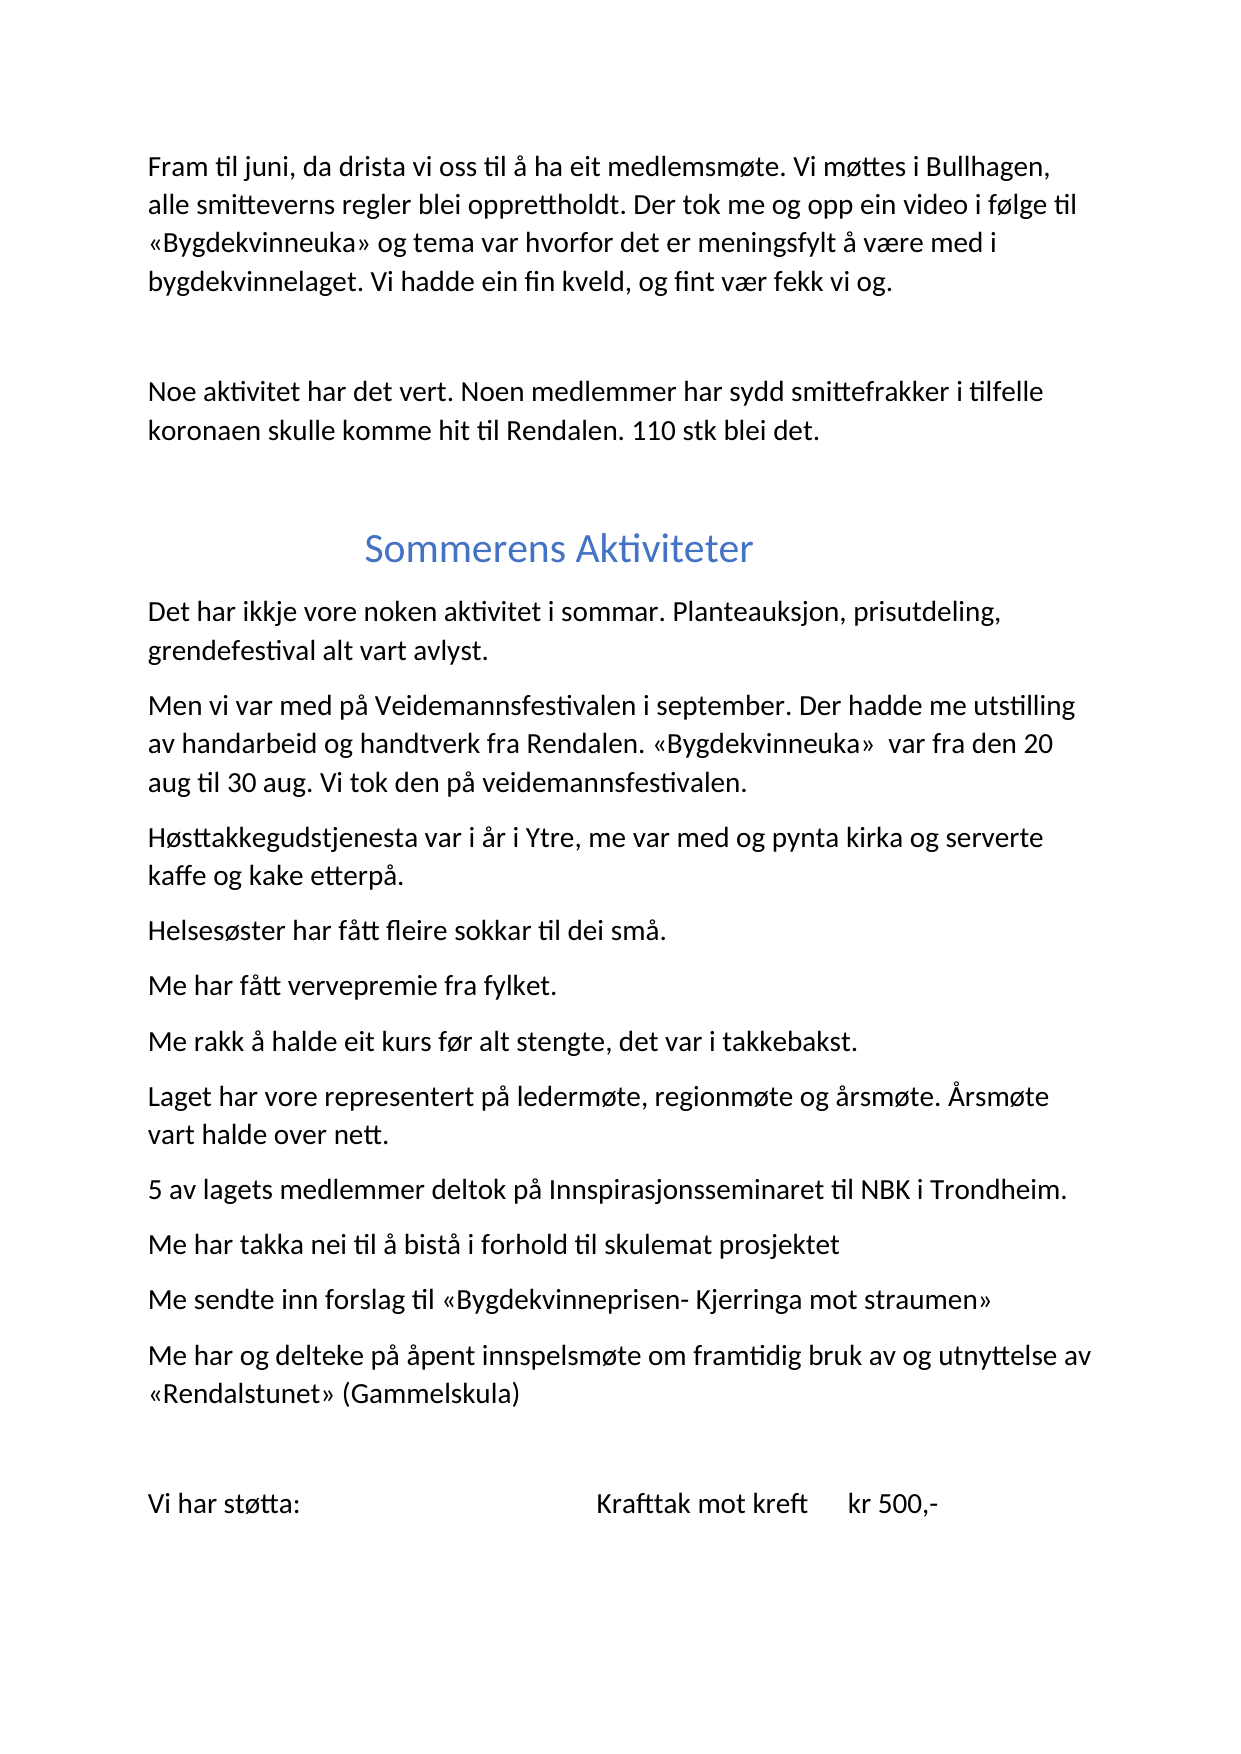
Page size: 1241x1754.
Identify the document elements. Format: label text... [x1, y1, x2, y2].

text Me rakk å halde eit kurs før alt stengte, det var i takkebakst. [148, 1023, 1093, 1058]
text Sommerens Aktiviteter [148, 522, 1093, 573]
text Laget har vore representert på ledermøte, regionmøte og årsmøte. Årsmøte vart halde over nett. [148, 1078, 1093, 1152]
text Fram til juni, da drista vi oss til å ha eit medlemsmøte. Vi møttes i Bullhagen, alle smitteverns regler blei opprettholdt. Der tok me og opp ein video i følge til «Bygdekvinneuka» og tema var hvorfor det er meningsfylt å være med i bygdekvinnelaget. Vi hadde ein fin kveld, og fint vær fekk vi og. [148, 148, 1093, 298]
text Det har ikkje vore noken aktivitet i sommar. Planteauksjon, prisutdeling, grendefestival alt vart avlyst. [148, 593, 1093, 667]
text Me har og delteke på åpent innspelsmøte om framtidig bruk av og utnyttelse av «Rendalstunet» (Gammelskula) [148, 1337, 1093, 1411]
text Noe aktivitet har det vert. Noen medlemmer har sydd smittefrakker i tilfelle koronaen skulle komme hit til Rendalen. 110 stk blei det. [148, 373, 1093, 447]
text Høsttakkegudstjenesta var i år i Ytre, me var med og pynta kirka og serverte kaffe og kake etterpå. [148, 819, 1093, 893]
text Men vi var med på Veidemannsfestivalen i september. Der hadde me utstilling av handarbeid og handtverk fra Rendalen. «Bygdekvinneuka» var fra den 20 aug til 30 aug. Vi tok den på veidemannsfestivalen. [148, 687, 1093, 799]
text 5 av lagets medlemmer deltok på Innspirasjonsseminaret til NBK i Trondheim. [148, 1171, 1093, 1207]
text Me har takka nei til å bistå i forhold til skulemat prosjektet [148, 1226, 1093, 1262]
text Vi har støtta: Krafttak mot kreft kr 500,- [148, 1485, 1093, 1521]
text Helsesøster har fått fleire sokkar til dei små. [148, 912, 1093, 948]
text Me har fått vervepremie fra fylket. [148, 967, 1093, 1003]
text Me sendte inn forslag til «Bygdekvinneprisen- Kjerringa mot straumen» [148, 1281, 1093, 1317]
